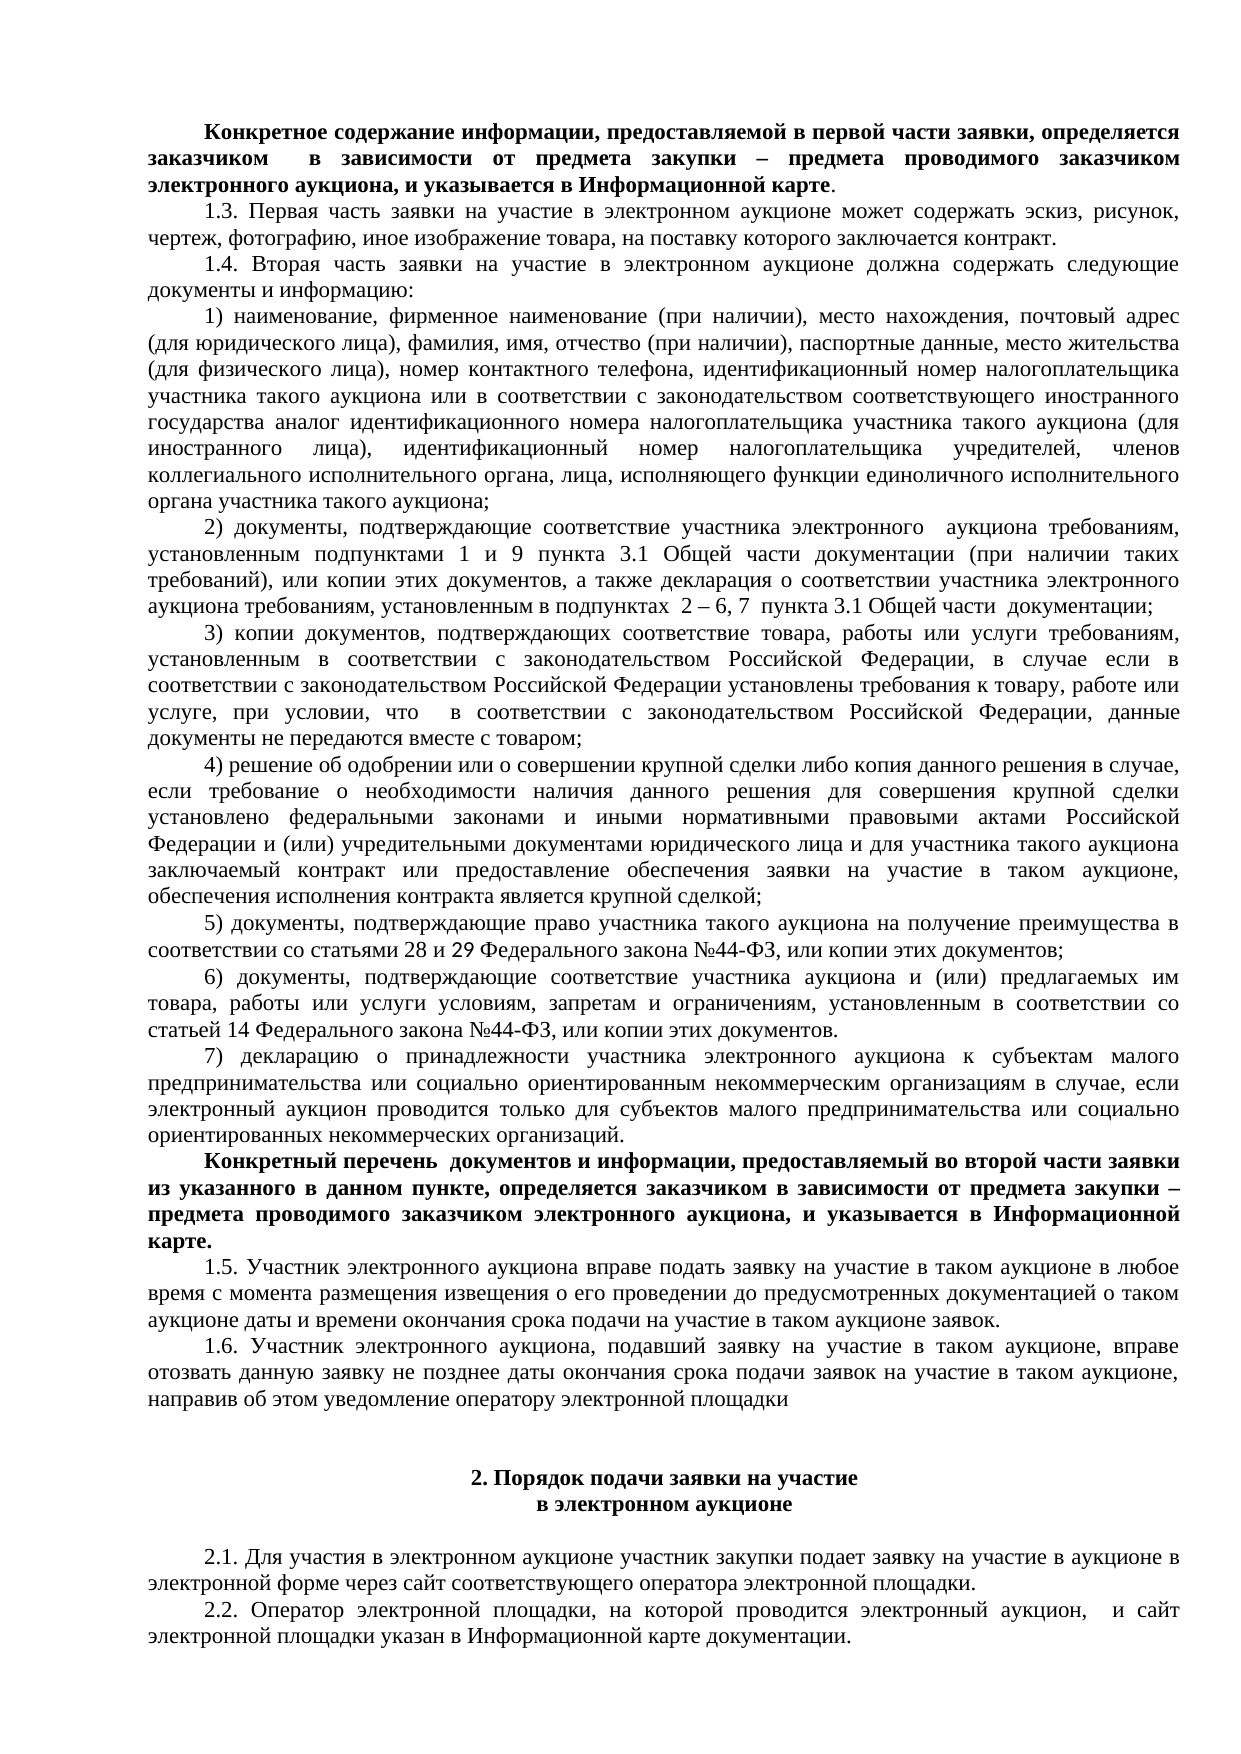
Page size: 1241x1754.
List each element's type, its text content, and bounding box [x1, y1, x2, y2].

text 1) наименование, фирменное наименование (при наличии), место нахождения, почтовый адрес (для юридического лица), фамилия, имя, отчество (при наличии), паспортные данные, место жительства (для физического лица), номер контактного телефона, идентификационный номер налогоплательщика участника такого аукциона или в соответствии с законодательством соответствующего иностранного государства аналог идентификационного номера налогоплательщика участника такого аукциона (для иностранного лица), идентификационный номер налогоплательщика учредителей, членов коллегиального исполнительного органа, лица, исполняющего функции единоличного исполнительного органа участника такого аукциона; [148, 303, 1181, 513]
text 4) решение об одобрении или о совершении крупной сделки либо копия данного решения в случае, если требование о необходимости наличия данного решения для совершения крупной сделки установлено федеральными законами и иными нормативными правовыми актами Российской Федерации и (или) учредительными документами юридического лица и для участника такого аукциона заключаемый контракт или предоставление обеспечения заявки на участие в таком аукционе, обеспечения исполнения контракта является крупной сделкой; [148, 751, 1181, 909]
text 3) копии документов, подтверждающих соответствие товара, работы или услуги требованиям, установленным в соответствии с законодательством Российской Федерации, в случае если в соответствии с законодательством Российской Федерации установлены требования к товару, работе или услуге, при условии, что в соответствии с законодательством Российской Федерации, данные документы не передаются вместе с товаром; [148, 619, 1181, 751]
text 6) документы, подтверждающие соответствие участника аукциона и (или) предлагаемых им товара, работы или услуги условиям, запретам и ограничениям, установленным в соответствии со статьей 14 Федерального закона №44-ФЗ, или копии этих документов. [148, 963, 1181, 1042]
text 7) декларацию о принадлежности участника электронного аукциона к субъектам малого предпринимательства или социально ориентированным некоммерческим организациям в случае, если электронный аукцион проводится только для субъектов малого предпринимательства или социально ориентированных некоммерческих организаций. [148, 1042, 1181, 1148]
text 2.1. Для участия в электронном аукционе участник закупки подает заявку на участие в аукционе в электронной форме через сайт соответствующего оператора электронной площадки. [148, 1543, 1181, 1596]
text Конкретный перечень документов и информации, предоставляемый во второй части заявки из указанного в данном пункте, определяется заказчиком в зависимости от предмета закупки – предмета проводимого заказчиком электронного аукциона, и указывается в Информационной карте. [148, 1148, 1181, 1253]
text 1.6. Участник электронного аукциона, подавший заявку на участие в таком аукционе, вправе отозвать данную заявку не позднее даты окончания срока подачи заявок на участие в таком аукционе, направив об этом уведомление оператору электронной площадки [148, 1332, 1181, 1411]
text 2. Порядок подачи заявки на участие [148, 1464, 1181, 1490]
text в электронном аукционе [148, 1490, 1181, 1517]
text 1.3. Первая часть заявки на участие в электронном аукционе может содержать эскиз, рисунок, чертеж, фотографию, иное изображение товара, на поставку которого заключается контракт. [148, 197, 1181, 250]
text 2) документы, подтверждающие соответствие участника электронного аукциона требованиям, установленным подпунктами 1 и 9 пункта 3.1 Общей части документации (при наличии таких требований), или копии этих документов, а также декларация о соответствии участника электронного аукциона требованиям, установленным в подпунктах 2 – 6, 7 пункта 3.1 Общей части документации; [148, 513, 1181, 619]
text 5) документы, подтверждающие право участника такого аукциона на получение преимущества в соответствии со статьями 28 и 29 Федерального закона №44-ФЗ, или копии этих документов; [148, 909, 1181, 963]
text 1.5. Участник электронного аукциона вправе подать заявку на участие в таком аукционе в любое время с момента размещения извещения о его проведении до предусмотренных документацией о таком аукционе даты и времени окончания срока подачи на участие в таком аукционе заявок. [148, 1253, 1181, 1332]
text 2.2. Оператор электронной площадки, на которой проводится электронный аукцион, и сайт электронной площадки указан в Информационной карте документации. [148, 1596, 1181, 1648]
text 1.4. Вторая часть заявки на участие в электронном аукционе должна содержать следующие документы и информацию: [148, 250, 1181, 303]
text Конкретное содержание информации, предоставляемой в первой части заявки, определяется заказчиком в зависимости от предмета закупки – предмета проводимого заказчиком электронного аукциона, и указывается в Информационной карте. [148, 118, 1181, 197]
